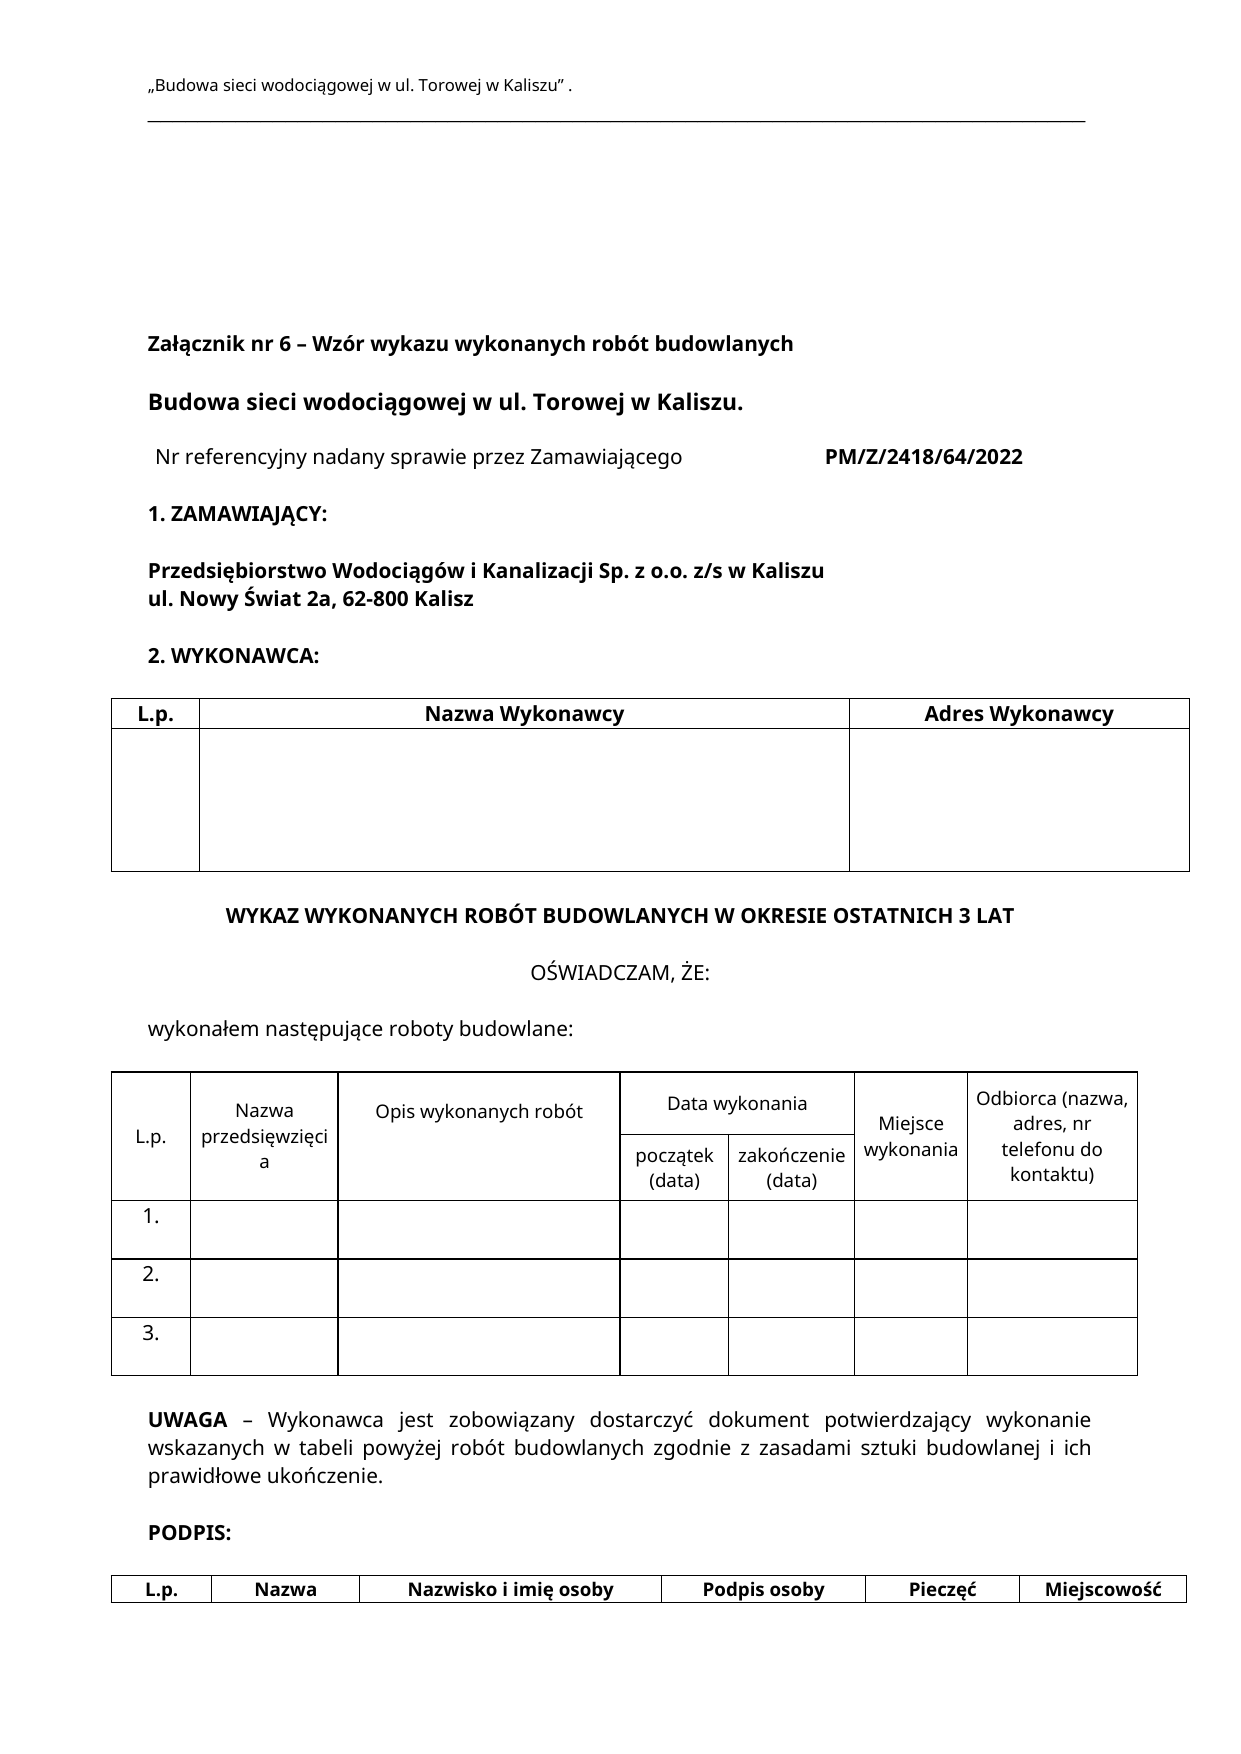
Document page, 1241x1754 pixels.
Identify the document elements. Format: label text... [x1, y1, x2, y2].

table_header Opis wykonanych robót [339, 1073, 619, 1199]
table_cell [855, 1260, 967, 1316]
table_header Nazwa Wykonawcy [200, 699, 849, 728]
table_header Data wykonania [621, 1073, 854, 1134]
table_cell [200, 729, 849, 871]
table_cell [855, 1318, 967, 1375]
table_cell [191, 1260, 337, 1316]
table_cell [968, 1201, 1137, 1258]
table_cell [339, 1318, 619, 1375]
table_cell [855, 1201, 967, 1258]
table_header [662, 1576, 865, 1602]
table_header Miejsce wykonania [855, 1073, 967, 1199]
table_header L.p. [112, 1073, 190, 1199]
table_header PM/Z/2418/64/2022 [736, 442, 1074, 471]
table_cell [621, 1318, 728, 1375]
table_cell początek (data) [621, 1135, 728, 1199]
table_header Pieczęć Wykonawcy [866, 1576, 1019, 1602]
table_cell [191, 1318, 337, 1375]
table_header Nazwa Wykonawcy [212, 1576, 359, 1602]
text WYKAZ WYKONANYCH ROBÓT BUDOWLANYCH W OKRESIE OSTATNICH 3 LAT [148, 901, 1093, 929]
table_header L.p. [112, 1576, 211, 1602]
text Przedsiębiorstwo Wodociągów i Kanalizacji Sp. z o.o. z/s w Kaliszu [148, 556, 1093, 584]
text 1. ZAMAWIAJĄCY: [148, 499, 1093, 528]
table_cell [729, 1201, 854, 1258]
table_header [360, 1576, 661, 1602]
table_cell 1. [112, 1201, 190, 1258]
text 2. WYKONAWCA: [148, 641, 1093, 670]
table_cell [729, 1260, 854, 1316]
table_cell [339, 1260, 619, 1316]
text OŚWIADCZAM, ŻE: [148, 958, 1093, 986]
table_header Nr referencyjny nadany sprawie przez Zamawiającego [148, 442, 736, 471]
table_cell [968, 1318, 1137, 1375]
table_cell [621, 1201, 728, 1258]
text Budowa sieci wodociągowej w ul. Torowej w Kaliszu. [148, 386, 1093, 417]
table_cell [191, 1201, 337, 1258]
table_header Miejscowość i data [1020, 1576, 1186, 1602]
text wykonałem następujące roboty budowlane: [148, 1014, 1093, 1043]
table_cell 2. [112, 1260, 190, 1316]
table_header Nazwa przedsięwzięcia [191, 1073, 337, 1199]
table_cell [339, 1201, 619, 1258]
table_cell [850, 729, 1189, 871]
table_cell [729, 1318, 854, 1375]
text Załącznik nr 6 – Wzór wykazu wykonanych robót budowlanych [148, 329, 1093, 358]
table_cell zakończenie (data) [729, 1135, 854, 1199]
table_header Adres Wykonawcy [850, 699, 1189, 728]
table_cell [112, 729, 199, 871]
text ul. Nowy Świat 2a, 62-800 Kalisz [148, 584, 1093, 613]
text UWAGA – Wykonawca jest zobowiązany dostarczyć dokument potwierdzający wykonanie wskazanych w tabeli powyżej robót budowlanych zgodnie z zasadami sztuki budowlanej i ich prawidłowe ukończenie. [148, 1405, 1093, 1490]
text PODPIS: [148, 1518, 1093, 1547]
table_header L.p. [112, 699, 199, 728]
table_header Odbiorca (nazwa, adres, nr telefonu do kontaktu) [968, 1073, 1137, 1199]
table_cell [621, 1260, 728, 1316]
table_cell [968, 1260, 1137, 1316]
table_cell 3. [112, 1318, 190, 1375]
